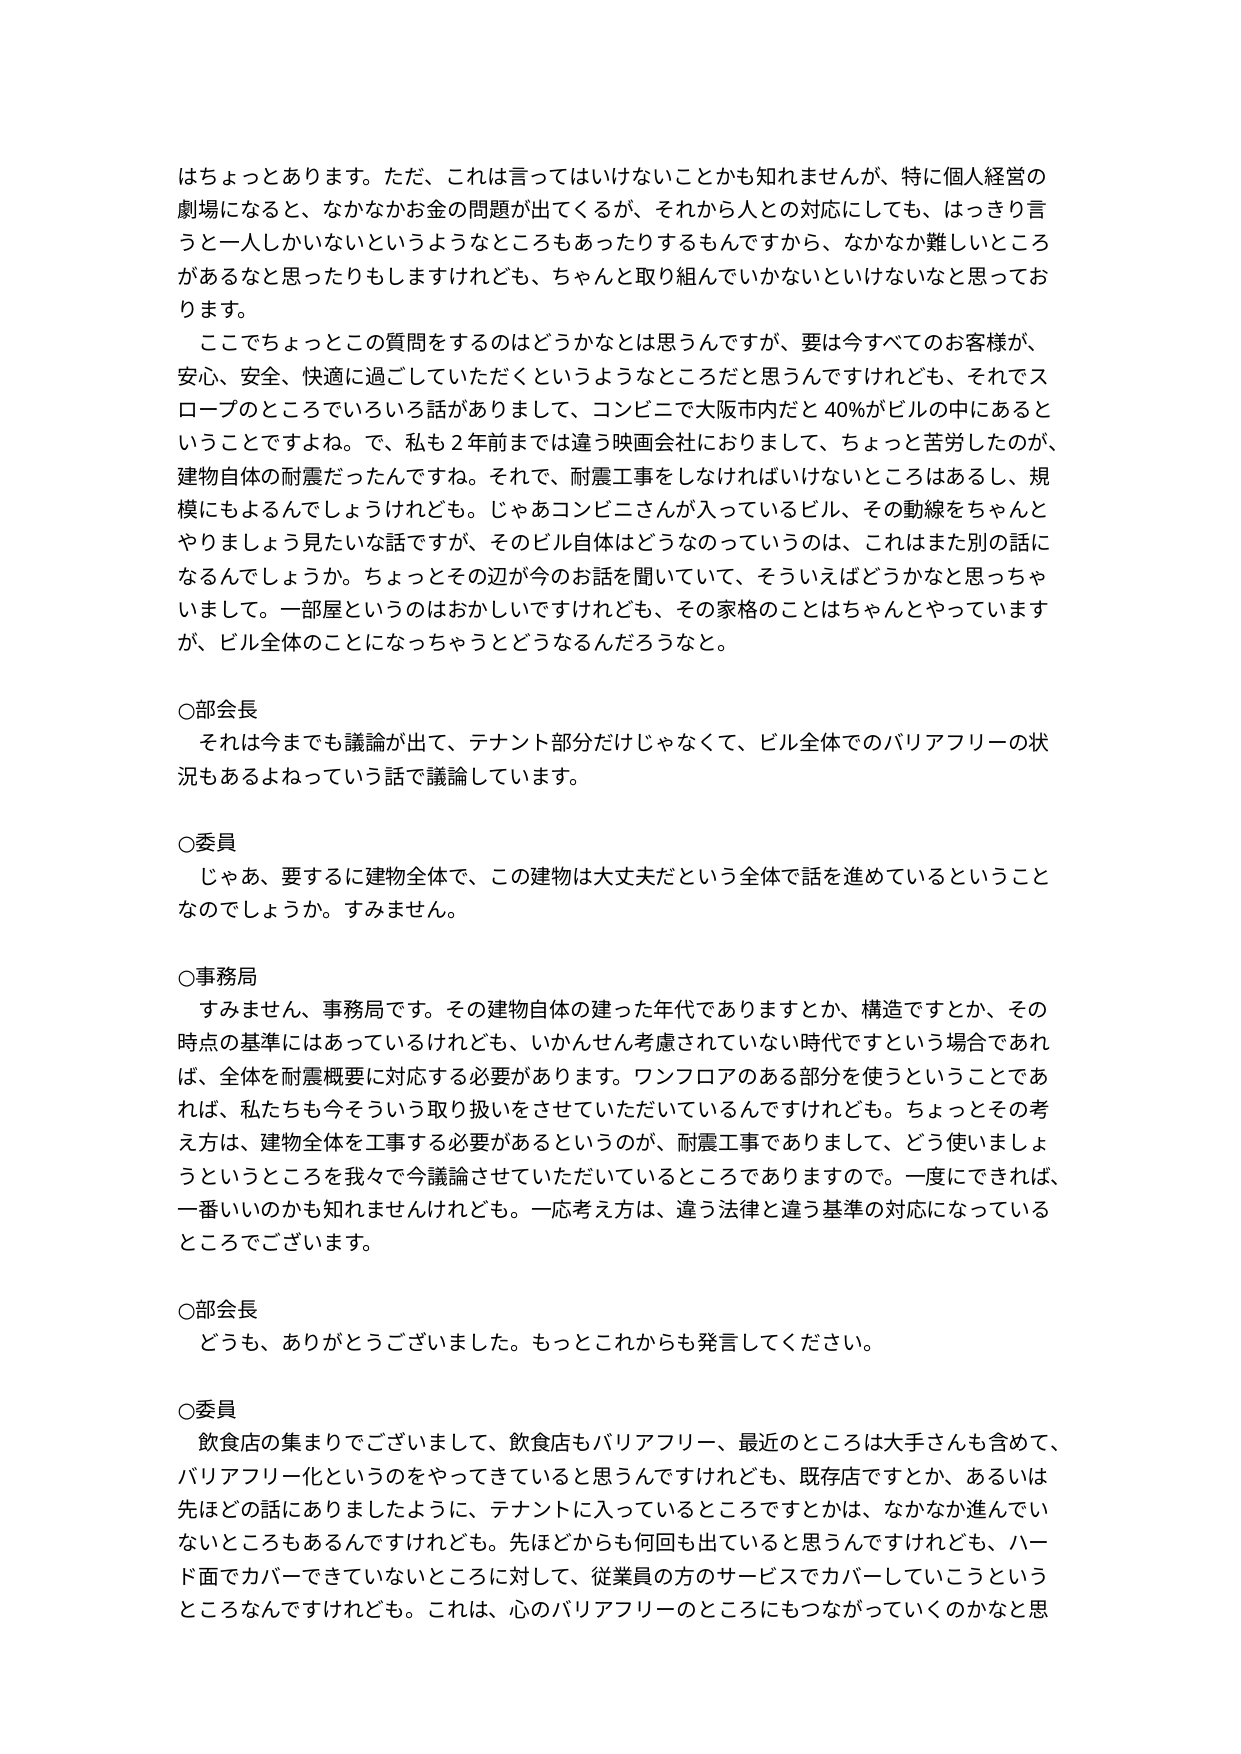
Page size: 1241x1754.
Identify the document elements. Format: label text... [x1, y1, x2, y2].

text すみません、事務局です。その建物自体の建った年代でありますとか、構造ですとか、その時点の基準にはあっているけれども、いかんせん考慮されていない時代ですという場合であれば、全体を耐震概要に対応する必要があります。ワンフロアのある部分を使うということであれば、私たちも今そういう取り扱いをさせていただいているんですけれども。ちょっとその考え方は、建物全体を工事する必要があるというのが、耐震工事でありまして、どう使いましょうというところを我々で今議論させていただいているところでありますので。一度にできれば、一番いいのかも知れませんけれども。一応考え方は、違う法律と違う基準の対応になっているところでございます。 [177, 992, 1063, 1258]
text ○部会長 [177, 692, 1063, 725]
text ○部会長 [177, 1292, 1063, 1325]
text ○委員 [177, 825, 1063, 858]
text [177, 1425, 1063, 1625]
text ここでちょっとこの質問をするのはどうかなとは思うんですが、要は今すべてのお客様が、安心、安全、快適に過ごしていただくというようなところだと思うんですけれども、それでスロープのところでいろいろ話がありまして、コンビニで大阪市内だと40%がビルの中にあるということですよね。で、私も2年前までは違う映画会社におりまして、ちょっと苦労したのが、建物自体の耐震だったんですね。それで、耐震工事をしなければいけないところはあるし、規模にもよるんでしょうけれども。じゃあコンビニさんが入っているビル、その動線をちゃんとやりましょう見たいな話ですが、そのビル自体はどうなのっていうのは、これはまた別の話になるんでしょうか。ちょっとその辺が今のお話を聞いていて、そういえばどうかなと思っちゃいまして。一部屋というのはおかしいですけれども、その家格のことはちゃんとやっていますが、ビル全体のことになっちゃうとどうなるんだろうなと。 [177, 325, 1063, 658]
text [177, 158, 1063, 325]
text どうも、ありがとうございました。もっとこれからも発言してください。 [177, 1325, 1063, 1358]
text ○委員 [177, 1392, 1063, 1425]
text じゃあ、要するに建物全体で、この建物は大丈夫だという全体で話を進めているということなのでしょうか。すみません。 [177, 858, 1063, 925]
text ○事務局 [177, 958, 1063, 992]
text それは今までも議論が出て、テナント部分だけじゃなくて、ビル全体でのバリアフリーの状況もあるよねっていう話で議論しています。 [177, 725, 1063, 792]
